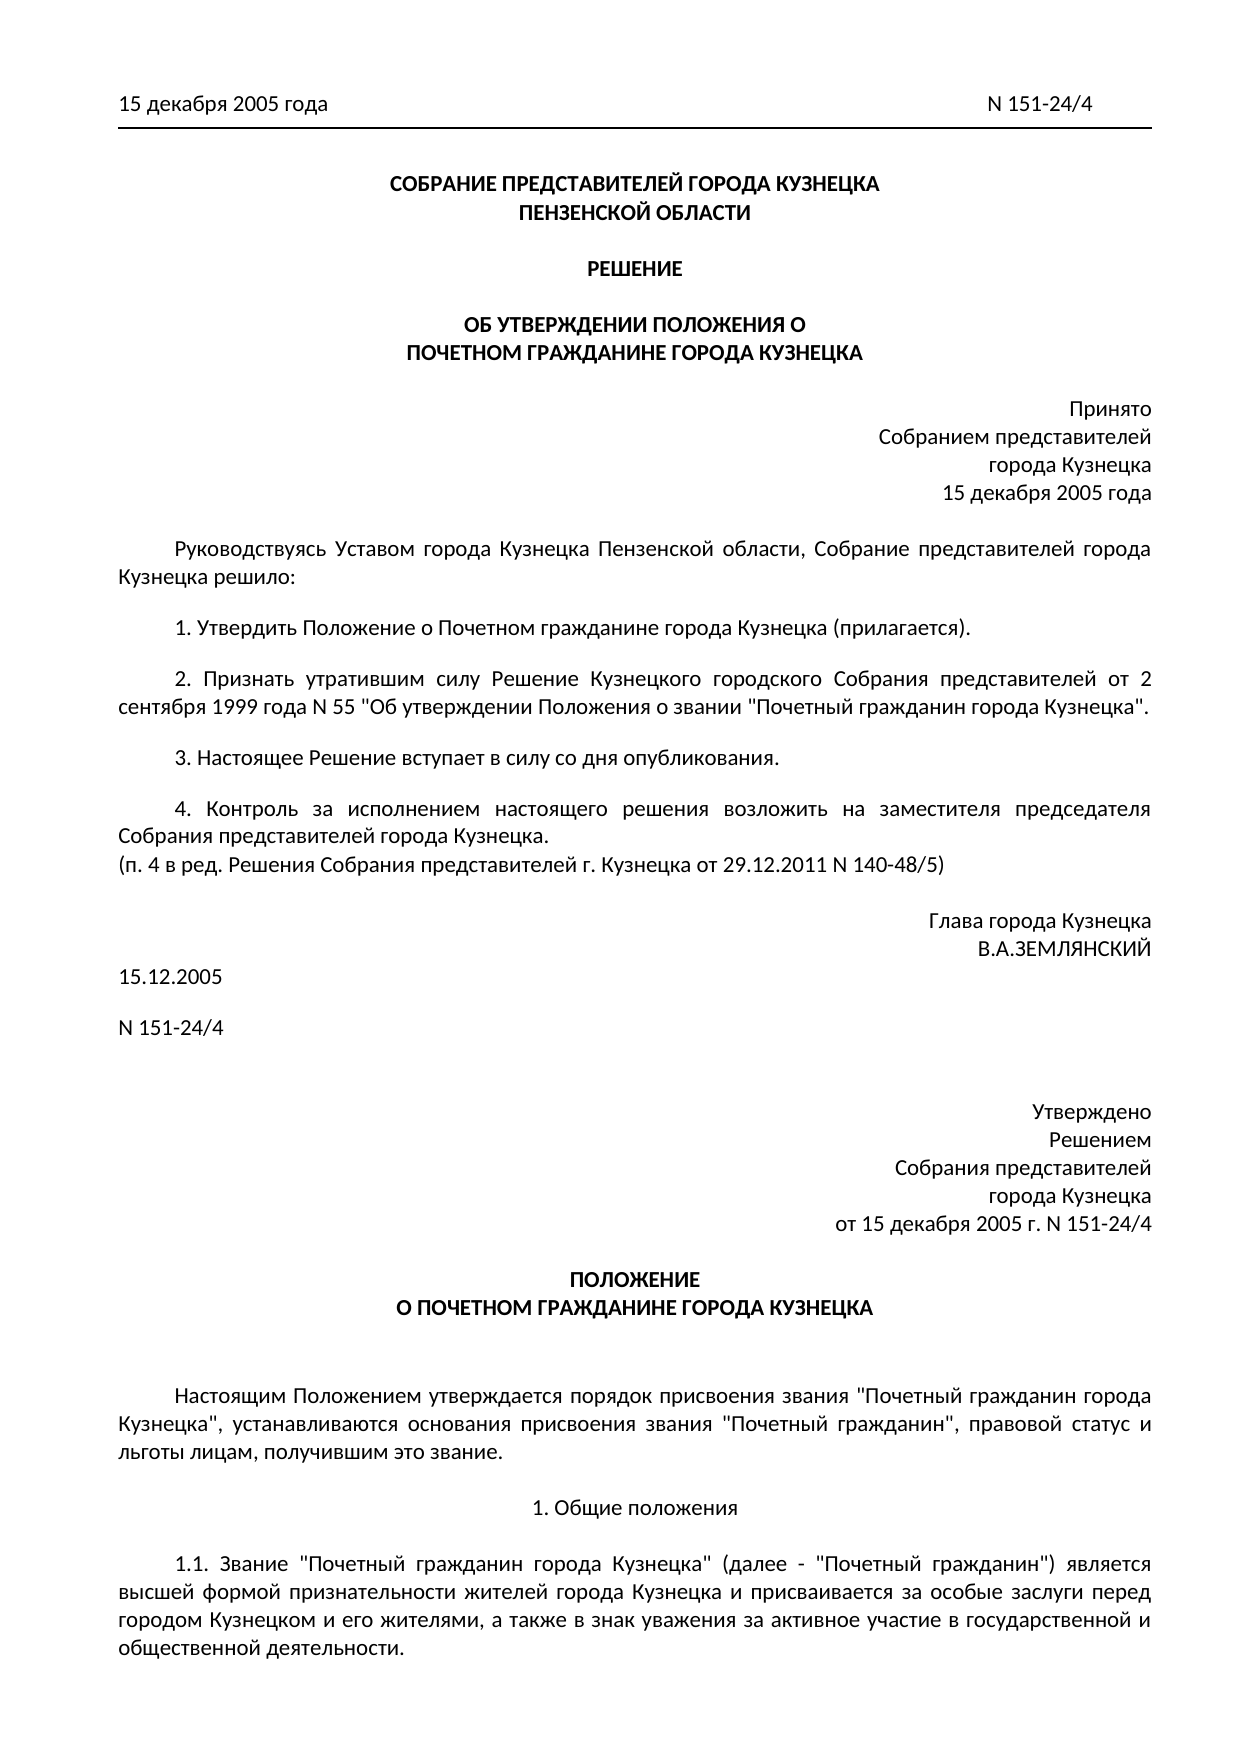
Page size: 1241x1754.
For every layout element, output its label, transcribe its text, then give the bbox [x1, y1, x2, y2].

text 1. Общие положения [118, 1493, 1152, 1521]
text Глава города Кузнецка [118, 906, 1152, 934]
title СОБРАНИЕ ПРЕДСТАВИТЕЛЕЙ ГОРОДА КУЗНЕЦКА [118, 169, 1152, 198]
title ОБ УТВЕРЖДЕНИИ ПОЛОЖЕНИЯ О [118, 310, 1152, 338]
text города Кузнецка [118, 450, 1152, 478]
table_header N 151-24/4 [605, 89, 1092, 117]
text от 15 декабря 2005 г. N 151-24/4 [118, 1209, 1152, 1237]
title ПОЛОЖЕНИЕ [118, 1265, 1152, 1293]
text 3. Настоящее Решение вступает в силу со дня опубликования. [118, 743, 1152, 771]
text N 151-24/4 [118, 1013, 1152, 1041]
text (п. 4 в ред. Решения Собрания представителей г. Кузнецка от 29.12.2011 N 140-48/5) [118, 850, 1152, 878]
title ПЕНЗЕНСКОЙ ОБЛАСТИ [118, 198, 1152, 226]
title ПОЧЕТНОМ ГРАЖДАНИНЕ ГОРОДА КУЗНЕЦКА [118, 338, 1152, 366]
table_header 15 декабря 2005 года [118, 89, 605, 117]
text Собрания представителей [118, 1153, 1152, 1181]
text 1. Утвердить Положение о Почетном гражданине города Кузнецка (прилагается). [118, 613, 1152, 641]
text Решением [118, 1125, 1152, 1153]
text Утверждено [118, 1097, 1152, 1125]
text 1.1. Звание "Почетный гражданин города Кузнецка" (далее - "Почетный гражданин") является высшей формой признательности жителей города Кузнецка и присваивается за особые заслуги перед городом Кузнецком и его жителями, а также в знак уважения за активное участие в государственной и общественной деятельности. [118, 1549, 1152, 1661]
text В.А.ЗЕМЛЯНСКИЙ [118, 934, 1152, 962]
title О ПОЧЕТНОМ ГРАЖДАНИНЕ ГОРОДА КУЗНЕЦКА [118, 1293, 1152, 1321]
text Собранием представителей [118, 422, 1152, 450]
text Принято [118, 394, 1152, 422]
text Настоящим Положением утверждается порядок присвоения звания "Почетный гражданин города Кузнецка", устанавливаются основания присвоения звания "Почетный гражданин", правовой статус и льготы лицам, получившим это звание. [118, 1381, 1152, 1465]
text 4. Контроль за исполнением настоящего решения возложить на заместителя председателя Собрания представителей города Кузнецка. [118, 794, 1152, 850]
text города Кузнецка [118, 1181, 1152, 1209]
text 15 декабря 2005 года [118, 478, 1152, 506]
text 15.12.2005 [118, 962, 1152, 990]
text Руководствуясь Уставом города Кузнецка Пензенской области, Собрание представителей города Кузнецка решило: [118, 534, 1152, 590]
title РЕШЕНИЕ [118, 254, 1152, 282]
text 2. Признать утратившим силу Решение Кузнецкого городского Собрания представителей от 2 сентября 1999 года N 55 "Об утверждении Положения о звании "Почетный гражданин города Кузнецка". [118, 664, 1152, 720]
